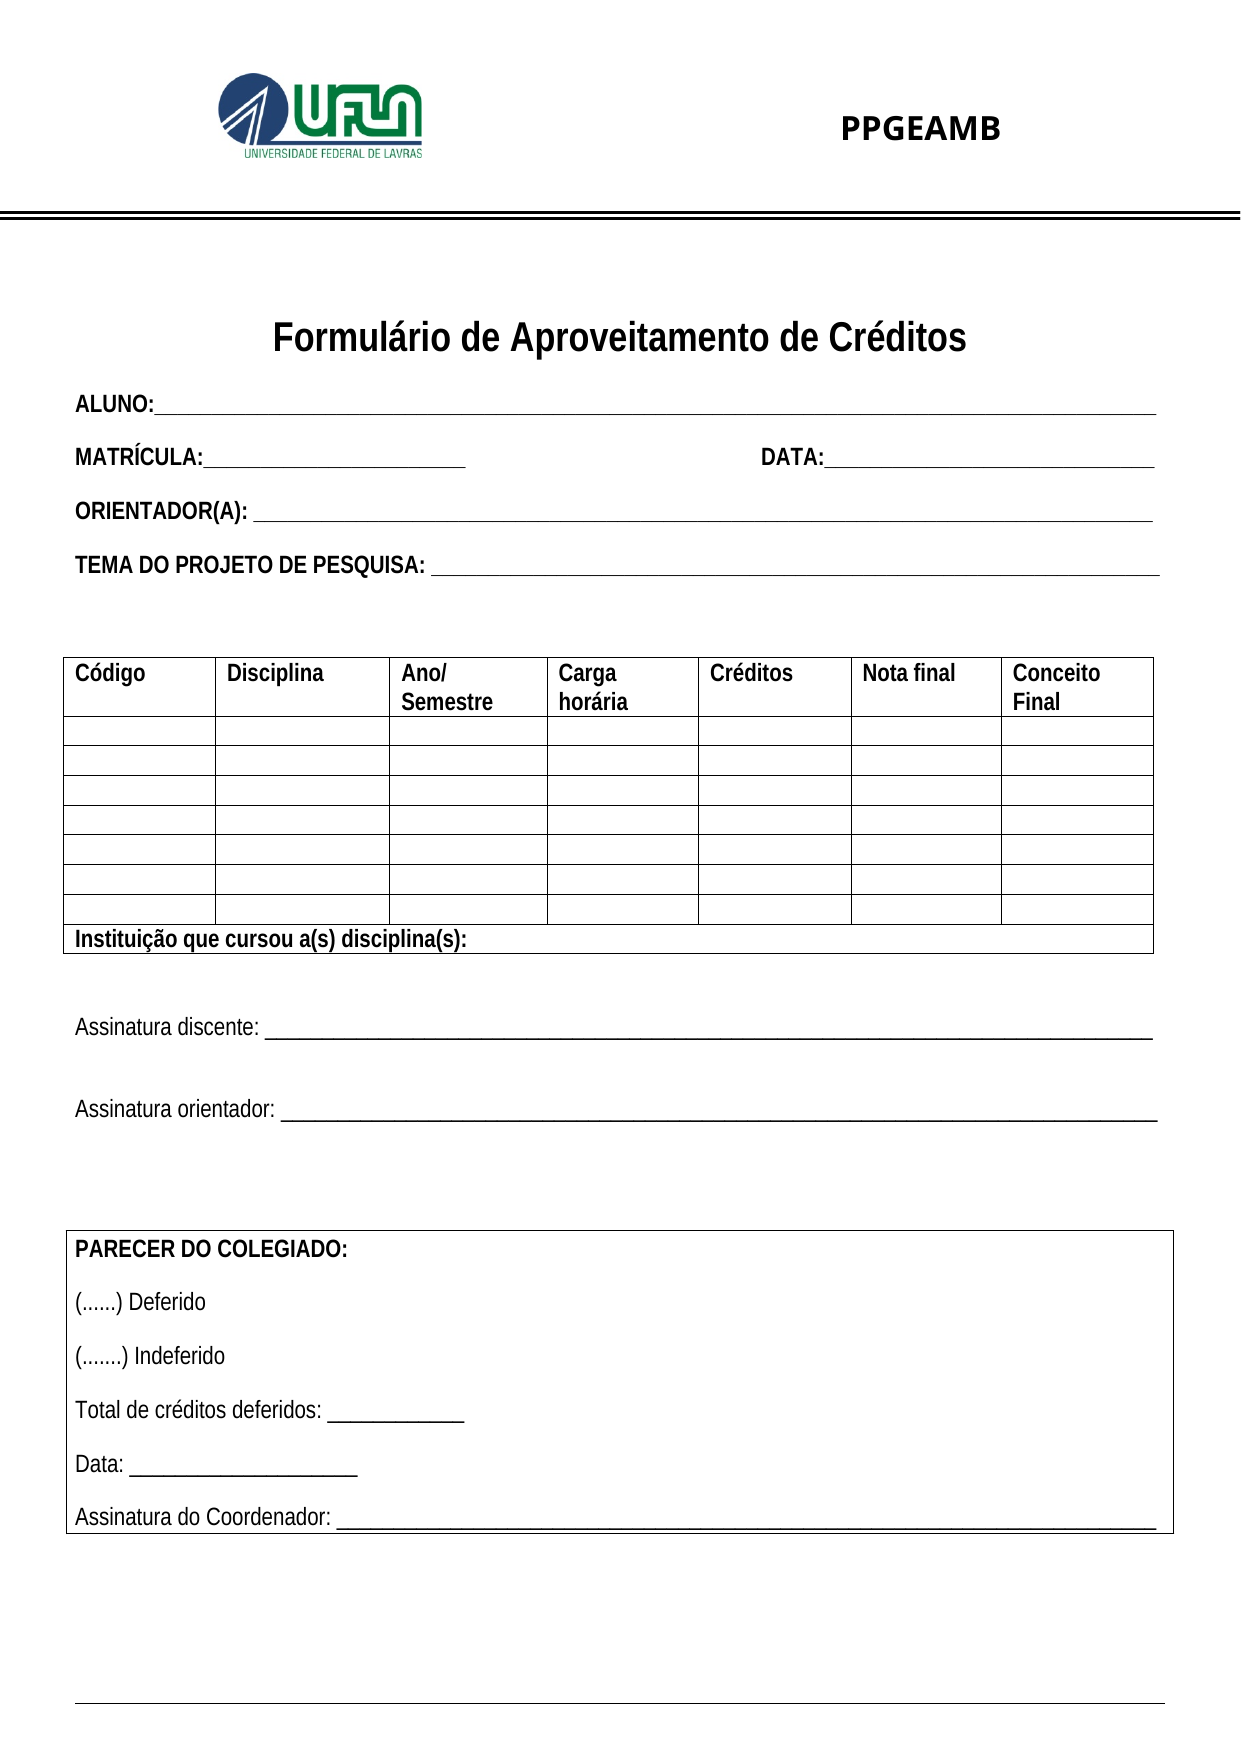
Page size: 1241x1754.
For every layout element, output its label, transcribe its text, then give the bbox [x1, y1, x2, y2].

table_cell [64, 865, 215, 894]
table_cell [1002, 895, 1153, 923]
text (.......) Indeferido [67, 1338, 1173, 1370]
text Assinatura discente: ______________________________________________________________________________ [75, 1012, 1165, 1041]
table_cell [1002, 746, 1153, 775]
table_cell [390, 835, 547, 864]
table_cell [64, 895, 215, 923]
table_cell [1002, 865, 1153, 894]
text Total de créditos deferidos: ____________ [67, 1392, 1173, 1423]
table_header Nota final [852, 658, 1001, 716]
table_header Disciplina [216, 658, 389, 716]
table_cell [1002, 806, 1153, 834]
table_cell [548, 776, 698, 805]
table_cell [216, 746, 389, 775]
table_cell [1002, 776, 1153, 805]
table_cell [699, 895, 851, 923]
text PARECER DO COLEGIADO: [67, 1231, 1173, 1262]
table_cell [852, 776, 1001, 805]
table_cell [548, 835, 698, 864]
text TEMA DO PROJETO DE PESQUISA: ________________________________________________________________ [75, 550, 1165, 578]
table_cell [548, 717, 698, 745]
table_cell [548, 746, 698, 775]
table_cell Instituição que cursou a(s) disciplina(s): [64, 925, 1153, 953]
table_cell [216, 776, 389, 805]
table_cell [64, 835, 215, 864]
table_cell [390, 865, 547, 894]
table_cell [699, 717, 851, 745]
table_cell [1002, 835, 1153, 864]
text Formulário de Aproveitamento de Créditos [75, 313, 1165, 361]
table_cell [64, 806, 215, 834]
table_cell [64, 776, 215, 805]
table_cell [64, 717, 215, 745]
table_cell [216, 835, 389, 864]
table_cell [64, 746, 215, 775]
table_cell [216, 806, 389, 834]
table_cell [852, 895, 1001, 923]
table_cell [699, 835, 851, 864]
text MATRÍCULA:_______________________ DATA:_____________________________ [75, 442, 1165, 471]
table_cell [852, 835, 1001, 864]
text ALUNO:________________________________________________________________________________________ [75, 388, 1165, 417]
table_cell [390, 717, 547, 745]
text ORIENTADOR(A): _______________________________________________________________________________ [75, 496, 1165, 525]
table_header Carga horária [548, 658, 698, 716]
table_cell [548, 895, 698, 923]
table_cell [548, 865, 698, 894]
table_cell [852, 717, 1001, 745]
table_cell [216, 895, 389, 923]
table_header Ano/Semestre [390, 658, 547, 716]
table_cell [699, 776, 851, 805]
table_cell [1002, 717, 1153, 745]
table_cell [216, 865, 389, 894]
table_cell [699, 865, 851, 894]
table_cell [216, 717, 389, 745]
table_cell [852, 865, 1001, 894]
table_cell [699, 746, 851, 775]
table_cell [390, 746, 547, 775]
text (......) Deferido [67, 1284, 1173, 1316]
table_cell [699, 806, 851, 834]
table_cell [390, 895, 547, 923]
table_header Código [64, 658, 215, 716]
text Assinatura orientador: _____________________________________________________________________________ [75, 1094, 1165, 1123]
table_cell [390, 806, 547, 834]
table_header Conceito Final [1002, 658, 1153, 716]
table_cell [390, 776, 547, 805]
text Assinatura do Coordenador: ________________________________________________________________________ [67, 1499, 1173, 1533]
table_cell [852, 746, 1001, 775]
table_cell [548, 806, 698, 834]
table_cell [852, 806, 1001, 834]
picture [218, 73, 422, 158]
text Data: ____________________ [67, 1445, 1173, 1477]
table_header Créditos [699, 658, 851, 716]
